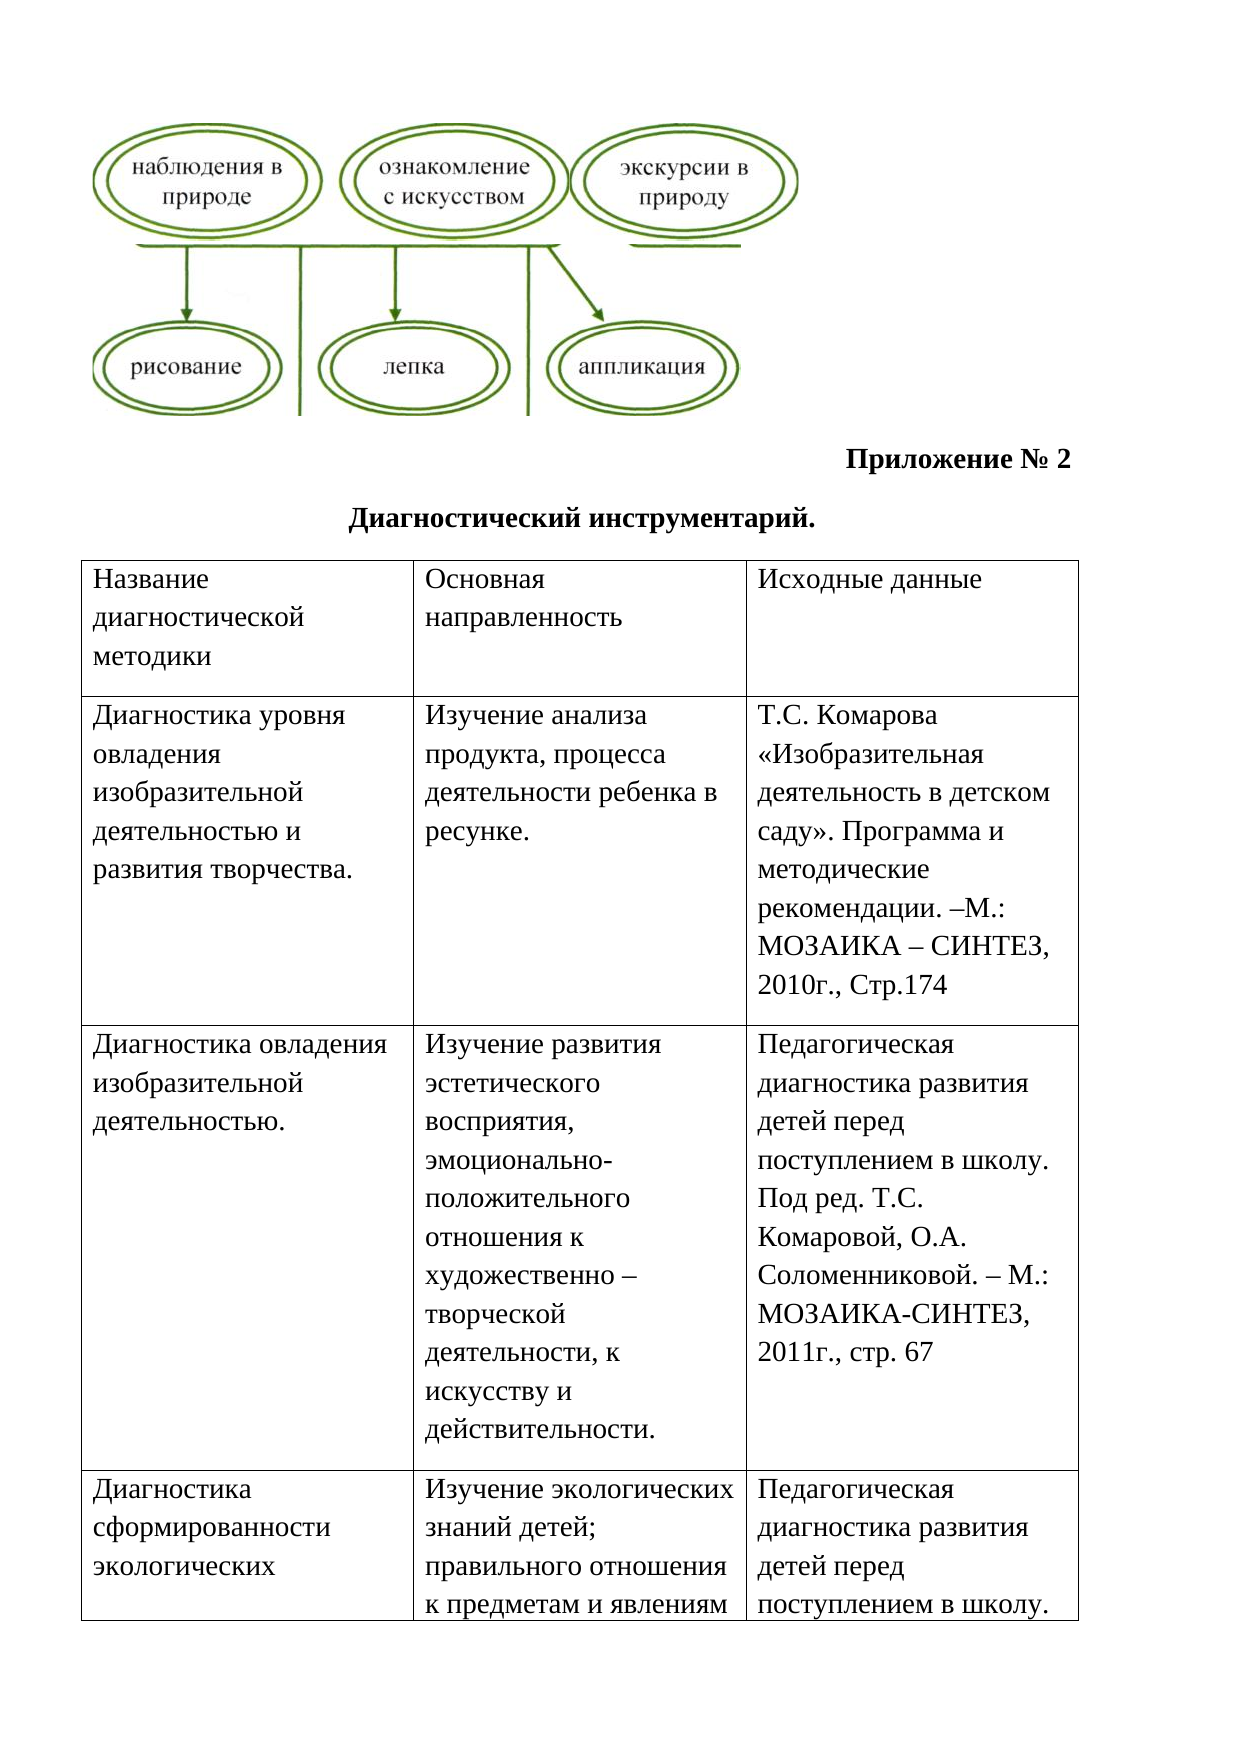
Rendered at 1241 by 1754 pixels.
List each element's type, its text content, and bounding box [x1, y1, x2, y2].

table_header Основная направленность [414, 561, 746, 696]
table_header Исходные данные [747, 561, 1078, 696]
table_header Название диагностической методики [82, 561, 413, 696]
table_cell Изучение анализа продукта, процесса деятельности ребенка в ресунке. [414, 697, 746, 1025]
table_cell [82, 1471, 413, 1620]
table_cell Диагностика овладения изобразительной деятельностью. [82, 1026, 413, 1470]
picture [92, 244, 741, 416]
table_cell Изучение развития эстетического восприятия, эмоционально- положительного отношения к художественно –творческой деятельности, к искусству и действительности. [414, 1026, 746, 1470]
table_cell Педагогическая диагностика развития детей перед поступлением в школу. Под ред. Т.С. Комаровой, О.А. Соломенниковой. – М.: МОЗАИКА-СИНТЕЗ, 2011г., стр. 67 [747, 1026, 1078, 1470]
text Приложение № 2 [93, 441, 1071, 474]
picture [92, 123, 799, 241]
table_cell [747, 1471, 1078, 1620]
text Диагностический инструментарий. [93, 500, 1071, 534]
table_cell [414, 1471, 746, 1620]
table_cell Т.С. Комарова «Изобразительная деятельность в детском саду». Программа и методические рекомендации. –М.: МОЗАИКА – СИНТЕЗ, 2010г., Стр.174 [747, 697, 1078, 1025]
table_cell Диагностика уровня овладения изобразительной деятельностью и развития творчества. [82, 697, 413, 1025]
